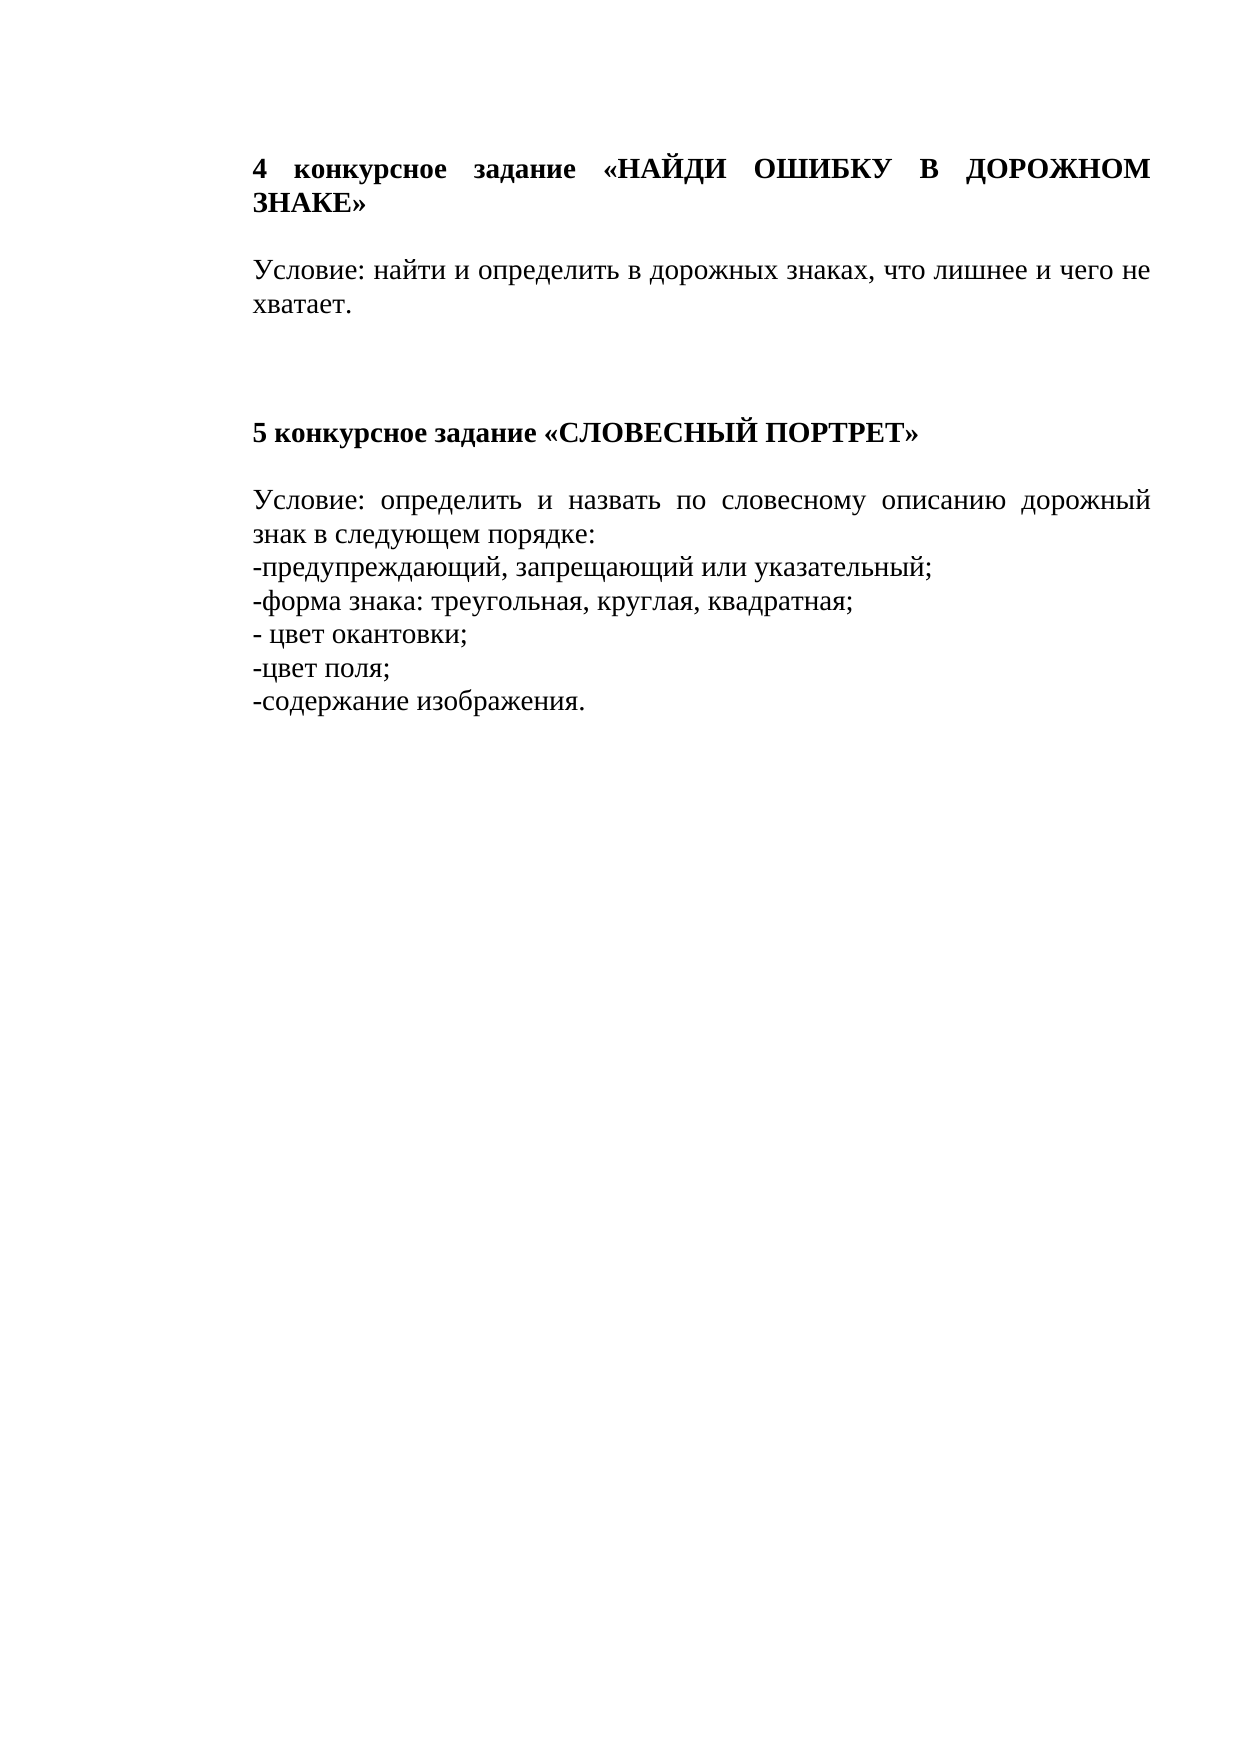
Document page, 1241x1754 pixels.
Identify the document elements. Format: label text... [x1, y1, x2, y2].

text 5 конкурсное задание «СЛОВЕСНЫЙ ПОРТРЕТ» [252, 415, 1152, 449]
text -форма знака: треугольная, круглая, квадратная; [252, 583, 1152, 616]
text -содержание изображения. [252, 683, 1152, 717]
text Условие: найти и определить в дорожных знаках, что лишнее и чего не хватает. [252, 252, 1152, 319]
text 4 конкурсное задание «НАЙДИ ОШИБКУ В ДОРОЖНОМ ЗНАКЕ» [252, 152, 1152, 219]
text - цвет окантовки; [252, 616, 1152, 650]
text -предупреждающий, запрещающий или указательный; [252, 549, 1152, 583]
text Условие: определить и назвать по словесному описанию дорожный знак в следующем порядке: [252, 482, 1152, 549]
text -цвет поля; [252, 650, 1152, 683]
